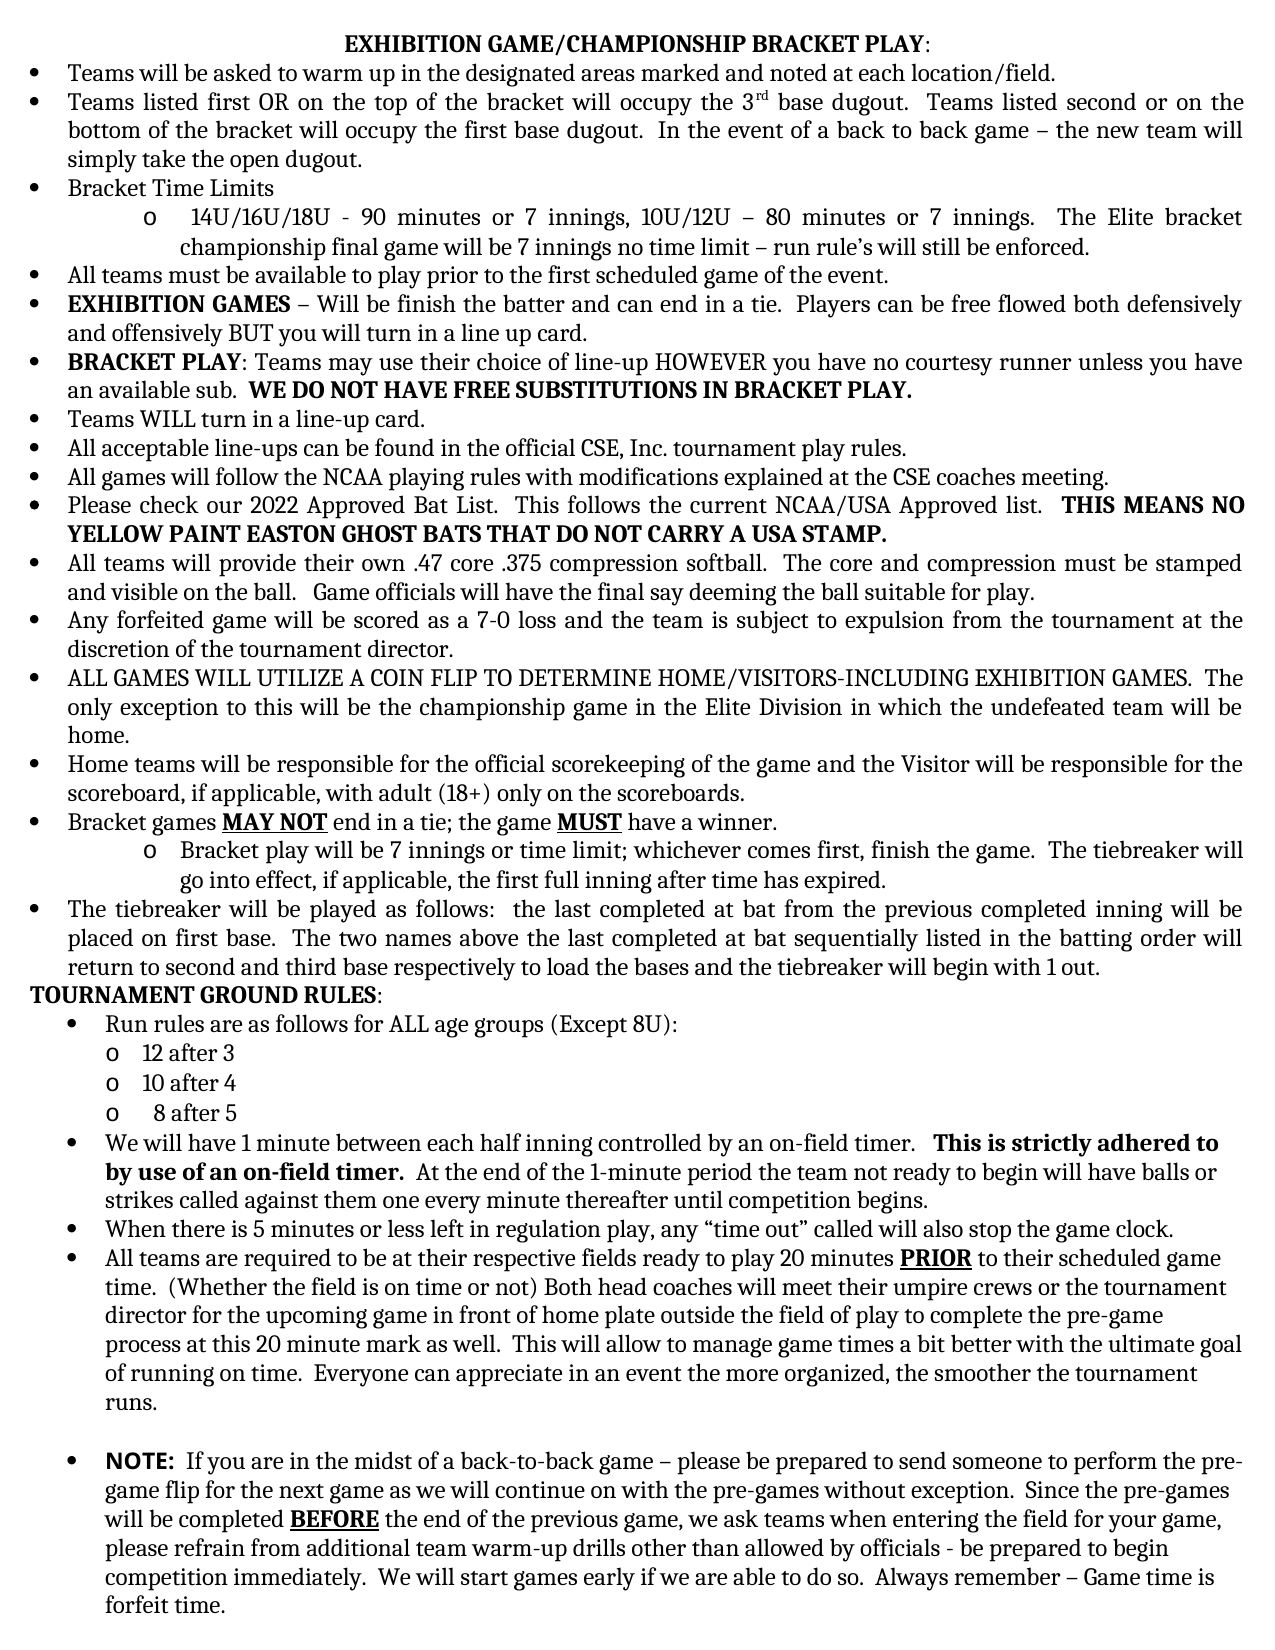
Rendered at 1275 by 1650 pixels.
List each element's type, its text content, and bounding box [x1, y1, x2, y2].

list 8 after 5 [105, 1099, 1245, 1129]
list BRACKET PLAY: Teams may use their choice of line-up HOWEVER you have no courtesy runner unless you have an available sub. WE DO NOT HAVE FREE SUBSTITUTIONS IN BRACKET PLAY. [30, 347, 1245, 405]
list Teams will be asked to warm up in the designated areas marked and noted at each location/field. [30, 59, 1245, 87]
text EXHIBITION GAME/CHAMPIONSHIP BRACKET PLAY: [30, 30, 1245, 59]
list All acceptable line-ups can be found in the official CSE, Inc. tournament play rules. [30, 434, 1245, 462]
list Please check our 2022 Approved Bat List. This follows the current NCAA/USA Approved list. THIS MEANS NO YELLOW PAINT EASTON GHOST BATS THAT DO NOT CARRY A USA STAMP. [30, 491, 1245, 549]
list 14U/16U/18U - 90 minutes or 7 innings, 10U/12U – 80 minutes or 7 innings. The Elite bracket championship final game will be 7 innings no time limit – run rule’s will still be enforced. [142, 202, 1245, 261]
list NOTE: If you are in the midst of a back-to-back game – please be prepared to send someone to perform the pre-game flip for the next game as we will continue on with the pre-games without exception. Since the pre-games will be completed BEFORE the end of the previous game, we ask teams when entering the field for your game, please refrain from additional team warm-up drills other than allowed by officials - be prepared to begin competition immediately. We will start games early if we are able to do so. Always remember – Game time is forfeit time. [67, 1445, 1245, 1620]
list ALL GAMES WILL UTILIZE A COIN FLIP TO DETERMINE HOME/VISITORS-INCLUDING EXHIBITION GAMES. The only exception to this will be the championship game in the Elite Division in which the undefeated team will be home. [30, 664, 1245, 750]
list 12 after 3 [105, 1039, 1245, 1069]
list EXHIBITION GAMES – Will be finish the batter and can end in a tie. Players can be free flowed both defensively and offensively BUT you will turn in a line up card. [30, 290, 1245, 347]
list All games will follow the NCAA playing rules with modifications explained at the CSE coaches meeting. [30, 462, 1245, 491]
list Teams listed first OR on the top of the bracket will occupy the 3rd base dugout. Teams listed second or on the bottom of the bracket will occupy the first base dugout. In the event of a back to back game – the new team will simply take the open dugout. [30, 87, 1245, 174]
list All teams must be available to play prior to the first scheduled game of the event. [30, 261, 1245, 290]
list All teams are required to be at their respective fields ready to play 20 minutes PRIOR to their scheduled game time. (Whether the field is on time or not) Both head coaches will meet their umpire crews or the tournament director for the upcoming game in front of home plate outside the field of play to complete the pre-game process at this 20 minute mark as well. This will allow to manage game times a bit better with the ultimate goal of running on time. Everyone can appreciate in an event the more organized, the smoother the tournament runs. [67, 1244, 1245, 1416]
list When there is 5 minutes or less left in regulation play, any “time out” called will also stop the game clock. [67, 1215, 1245, 1244]
list The tiebreaker will be played as follows: the last completed at bat from the previous completed inning will be placed on first base. The two names above the last completed at bat sequentially listed in the batting order will return to second and third base respectively to load the bases and the tiebreaker will begin with 1 out. [30, 895, 1245, 981]
list Home teams will be responsible for the official scorekeeping of the game and the Visitor will be responsible for the scoreboard, if applicable, with adult (18+) only on the scoreboards. [30, 750, 1245, 807]
list Teams WILL turn in a line-up card. [30, 405, 1245, 434]
list Bracket games MAY NOT end in a tie; the game MUST have a winner. [30, 807, 1245, 836]
text TOURNAMENT GROUND RULES: [30, 981, 1245, 1010]
list 10 after 4 [105, 1069, 1245, 1099]
list All teams will provide their own .47 core .375 compression softball. The core and compression must be stamped and visible on the ball. Game officials will have the final say deeming the ball suitable for play. [30, 549, 1245, 606]
list Run rules are as follows for ALL age groups (Except 8U): [67, 1010, 1245, 1039]
list Bracket Time Limits [30, 174, 1245, 202]
list Any forfeited game will be scored as a 7-0 loss and the team is subject to expulsion from the tournament at the discretion of the tournament director. [30, 606, 1245, 664]
list We will have 1 minute between each half inning controlled by an on-field timer. This is strictly adhered to by use of an on-field timer. At the end of the 1-minute period the team not ready to begin will have balls or strikes called against them one every minute thereafter until competition begins. [67, 1129, 1245, 1215]
list Bracket play will be 7 innings or time limit; whichever comes first, finish the game. The tiebreaker will go into effect, if applicable, the first full inning after time has expired. [142, 836, 1245, 895]
